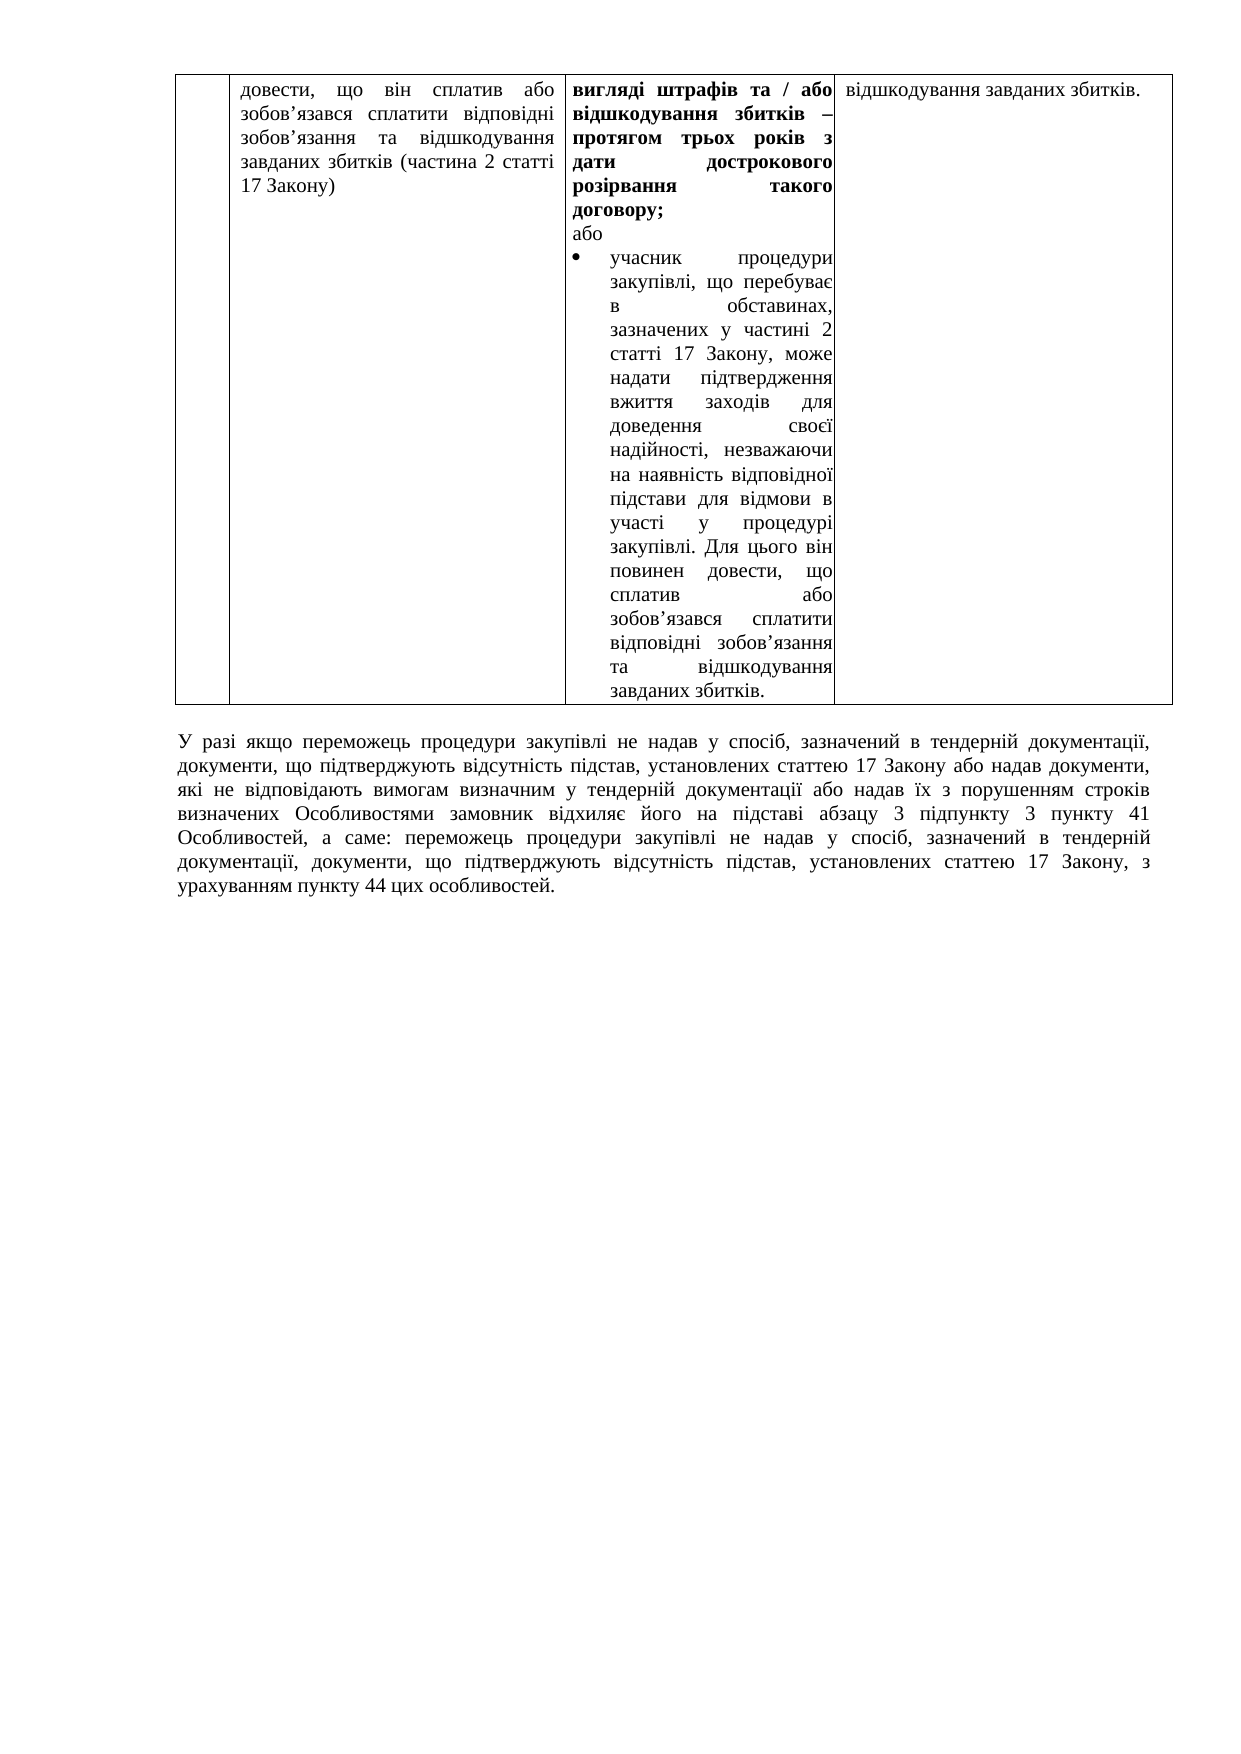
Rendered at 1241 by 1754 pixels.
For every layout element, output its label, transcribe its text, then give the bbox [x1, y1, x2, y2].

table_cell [835, 75, 1172, 704]
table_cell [230, 75, 565, 704]
table_cell 10 [176, 75, 229, 704]
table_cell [566, 75, 834, 704]
text У разі якщо переможець процедури закупівлі не надав у спосіб, зазначений в тендерній документації, документи, що підтверджують відсутність підстав, установлених статтею 17 Закону або надав документи, які не відповідають вимогам визначним у тендерній документації або надав їх з порушенням строків визначених Особливостями замовник відхиляє його на підставі абзацу 3 підпункту 3 пункту 41 Особливостей, а саме: переможець процедури закупівлі не надав у спосіб, зазначений в тендерній документації, документи, що підтверджують відсутність підстав, установлених статтею 17 Закону, з урахуванням пункту 44 цих особливостей. [177, 729, 1152, 897]
